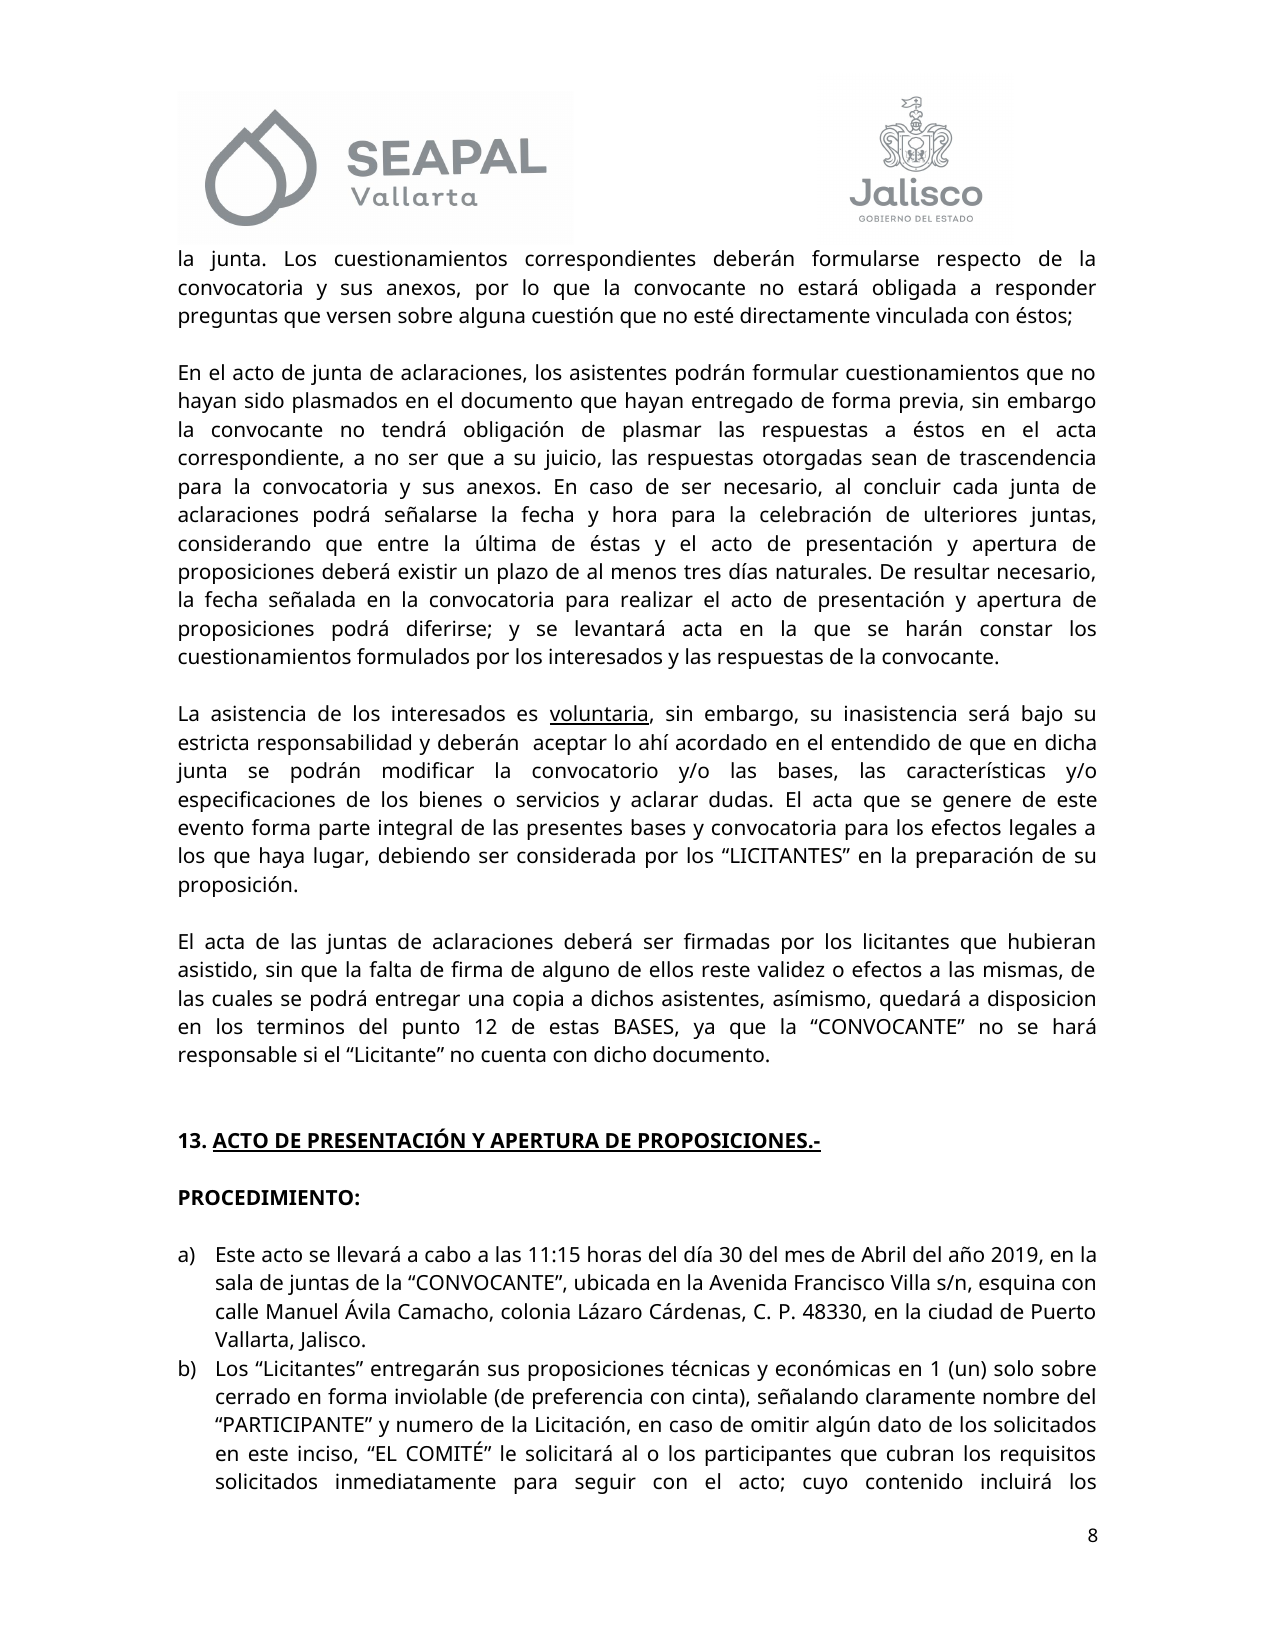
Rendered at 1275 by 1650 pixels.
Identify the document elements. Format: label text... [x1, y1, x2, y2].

picture [177, 91, 574, 245]
text PROCEDIMIENTO: [177, 1183, 1098, 1212]
text 13. ACTO DE PRESENTACIÓN Y APERTURA DE PROPOSICIONES.- [177, 1126, 1098, 1154]
text En el acto de junta de aclaraciones, los asistentes podrán formular cuestionamientos que no hayan sido plasmados en el documento que hayan entregado de forma previa, sin embargo la convocante no tendrá obligación de plasmar las respuestas a éstos en el acta correspondiente, a no ser que a su juicio, las respuestas otorgadas sean de trascendencia para la convocatoria y sus anexos. En caso de ser necesario, al concluir cada junta de aclaraciones podrá señalarse la fecha y hora para la celebración de ulteriores juntas, considerando que entre la última de éstas y el acto de presentación y apertura de proposiciones deberá existir un plazo de al menos tres días naturales. De resultar necesario, la fecha señalada en la convocatoria para realizar el acto de presentación y apertura de proposiciones podrá diferirse; y se levantará acta en la que se harán constar los cuestionamientos formulados por los interesados y las respuestas de la convocante. [177, 358, 1098, 671]
list Este acto se llevará a cabo a las 11:15 horas del día 30 del mes de Abril del año 2019, en la sala de juntas de la “CONVOCANTE”, ubicada en la Avenida Francisco Villa s/n, esquina con calle Manuel Ávila Camacho, colonia Lázaro Cárdenas, C. P. 48330, en la ciudad de Puerto Vallarta, Jalisco. [177, 1240, 1098, 1354]
picture [817, 73, 1015, 245]
text La asistencia de los interesados es voluntaria, sin embargo, su inasistencia será bajo su estricta responsabilidad y deberán aceptar lo ahí acordado en el entendido de que en dicha junta se podrán modificar la convocatorio y/o las bases, las características y/o especificaciones de los bienes o servicios y aclarar dudas. El acta que se genere de este evento forma parte integral de las presentes bases y convocatoria para los efectos legales a los que haya lugar, debiendo ser considerada por los “LICITANTES” en la preparación de su proposición. [177, 699, 1098, 898]
text El acta de las juntas de aclaraciones deberá ser firmadas por los licitantes que hubieran asistido, sin que la falta de firma de alguno de ellos reste validez o efectos a las mismas, de las cuales se podrá entregar una copia a dichos asistentes, asímismo, quedará a disposicion en los terminos del punto 12 de estas BASES, ya que la “CONVOCANTE” no se hará responsable si el “Licitante” no cuenta con dicho documento. [177, 927, 1098, 1069]
